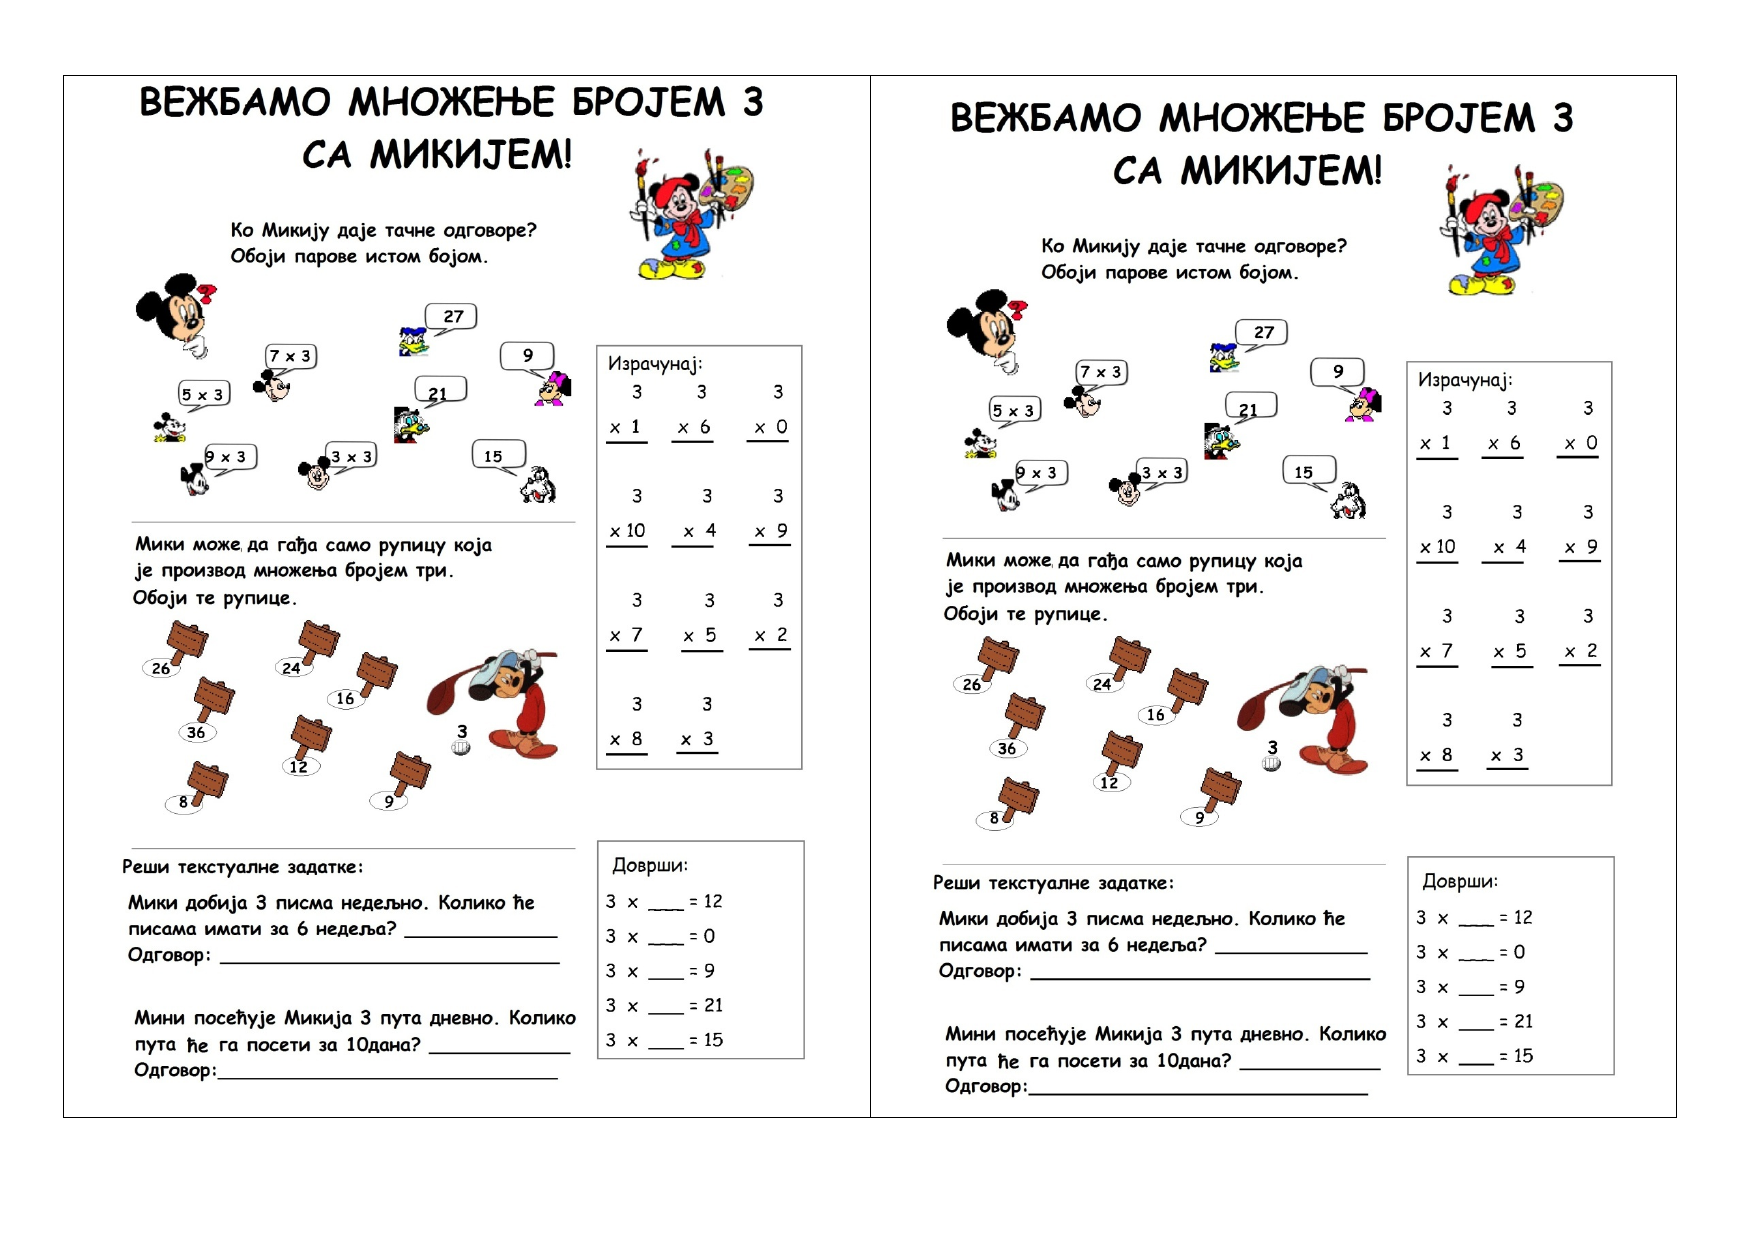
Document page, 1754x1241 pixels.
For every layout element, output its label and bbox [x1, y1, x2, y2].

picture [930, 95, 1619, 1109]
table_header [64, 76, 870, 1117]
table_header [871, 76, 1676, 1117]
picture [119, 80, 808, 1093]
